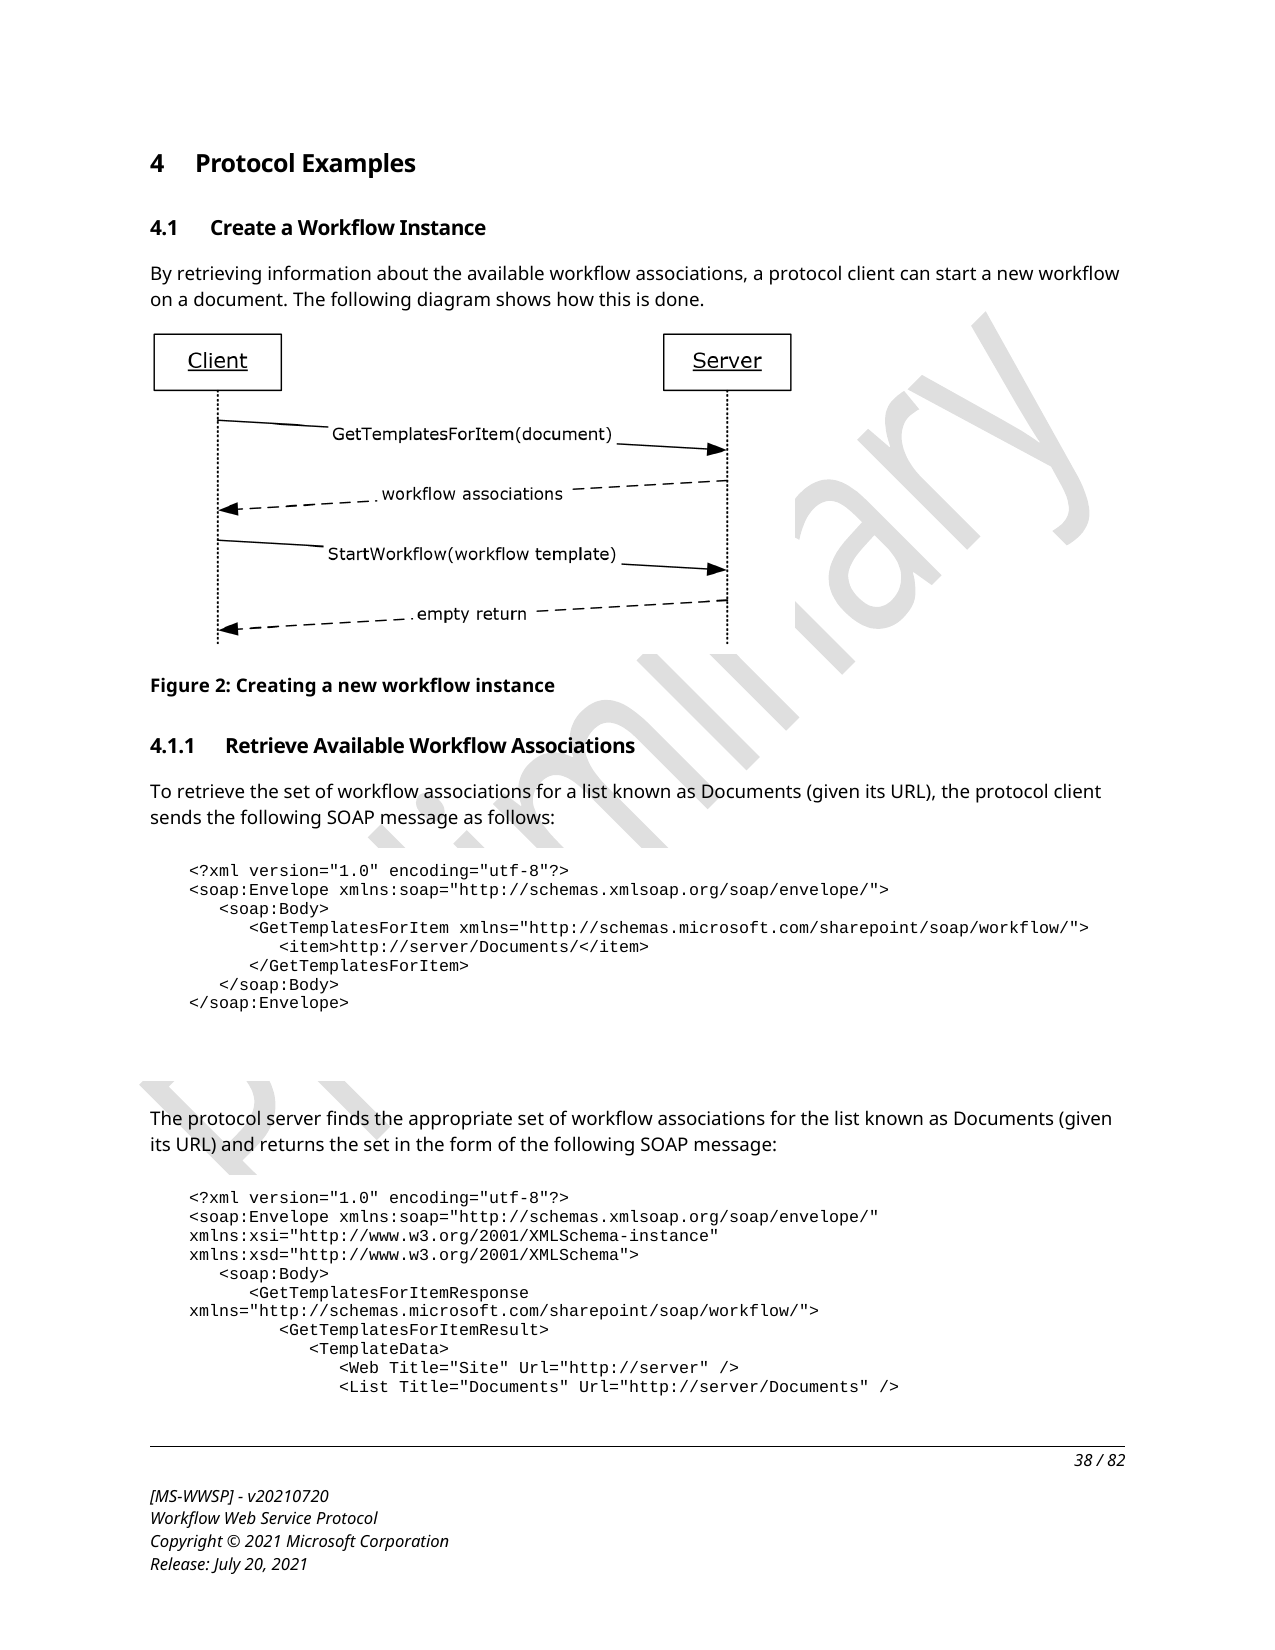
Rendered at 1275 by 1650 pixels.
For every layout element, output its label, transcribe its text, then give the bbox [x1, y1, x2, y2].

text <TemplateData> [175, 1326, 1137, 1345]
text <soap:Envelope xmlns:soap="http://schemas.xmlsoap.org/soap/envelope/" xmlns:xsi="http://www.w3.org/2001/XMLSchema-instance" xmlns:xsd="http://www.w3.org/2001/XMLSchema"> [175, 1194, 1137, 1251]
subtitle Retrieve Available Workflow Associations [150, 731, 1125, 760]
text To retrieve the set of workflow associations for a list known as Documents (given its URL), the protocol client sends the following SOAP message as follows: [150, 778, 1125, 829]
text </GetTemplatesForItem> [175, 943, 1137, 961]
text <GetTemplatesForItemResult> [175, 1307, 1137, 1326]
text <GetTemplatesForItem xmlns="http://schemas.microsoft.com/sharepoint/soap/workflow/"> [175, 905, 1137, 924]
subtitle Create a Workflow Instance [150, 213, 1125, 242]
text <soap:Body> [175, 886, 1137, 905]
text <List Title="Documents" Url="http://server/Documents" /> [175, 1364, 1137, 1408]
text The protocol server finds the appropriate set of workflow associations for the list known as Documents (given its URL) and returns the set in the form of the following SOAP message: [150, 1106, 1125, 1157]
text By retrieving information about the available workflow associations, a protocol client can start a new workflow on a document. The following diagram shows how this is done. [150, 260, 1125, 311]
text <Web Title="Site" Url="http://server" /> [175, 1345, 1137, 1364]
subtitle Protocol Examples [150, 146, 1125, 180]
text </soap:Body> [175, 961, 1137, 980]
text Figure 2: Creating a new workflow instance [150, 672, 1125, 698]
text <item>http://server/Documents/</item> [175, 924, 1137, 943]
text </soap:Envelope> [175, 980, 1137, 1024]
text <GetTemplatesForItemResponse xmlns="http://schemas.microsoft.com/sharepoint/soap/workflow/"> [175, 1269, 1137, 1307]
text <soap:Envelope xmlns:soap="http://schemas.xmlsoap.org/soap/envelope/"> [175, 867, 1137, 886]
text <soap:Body> [175, 1251, 1137, 1269]
